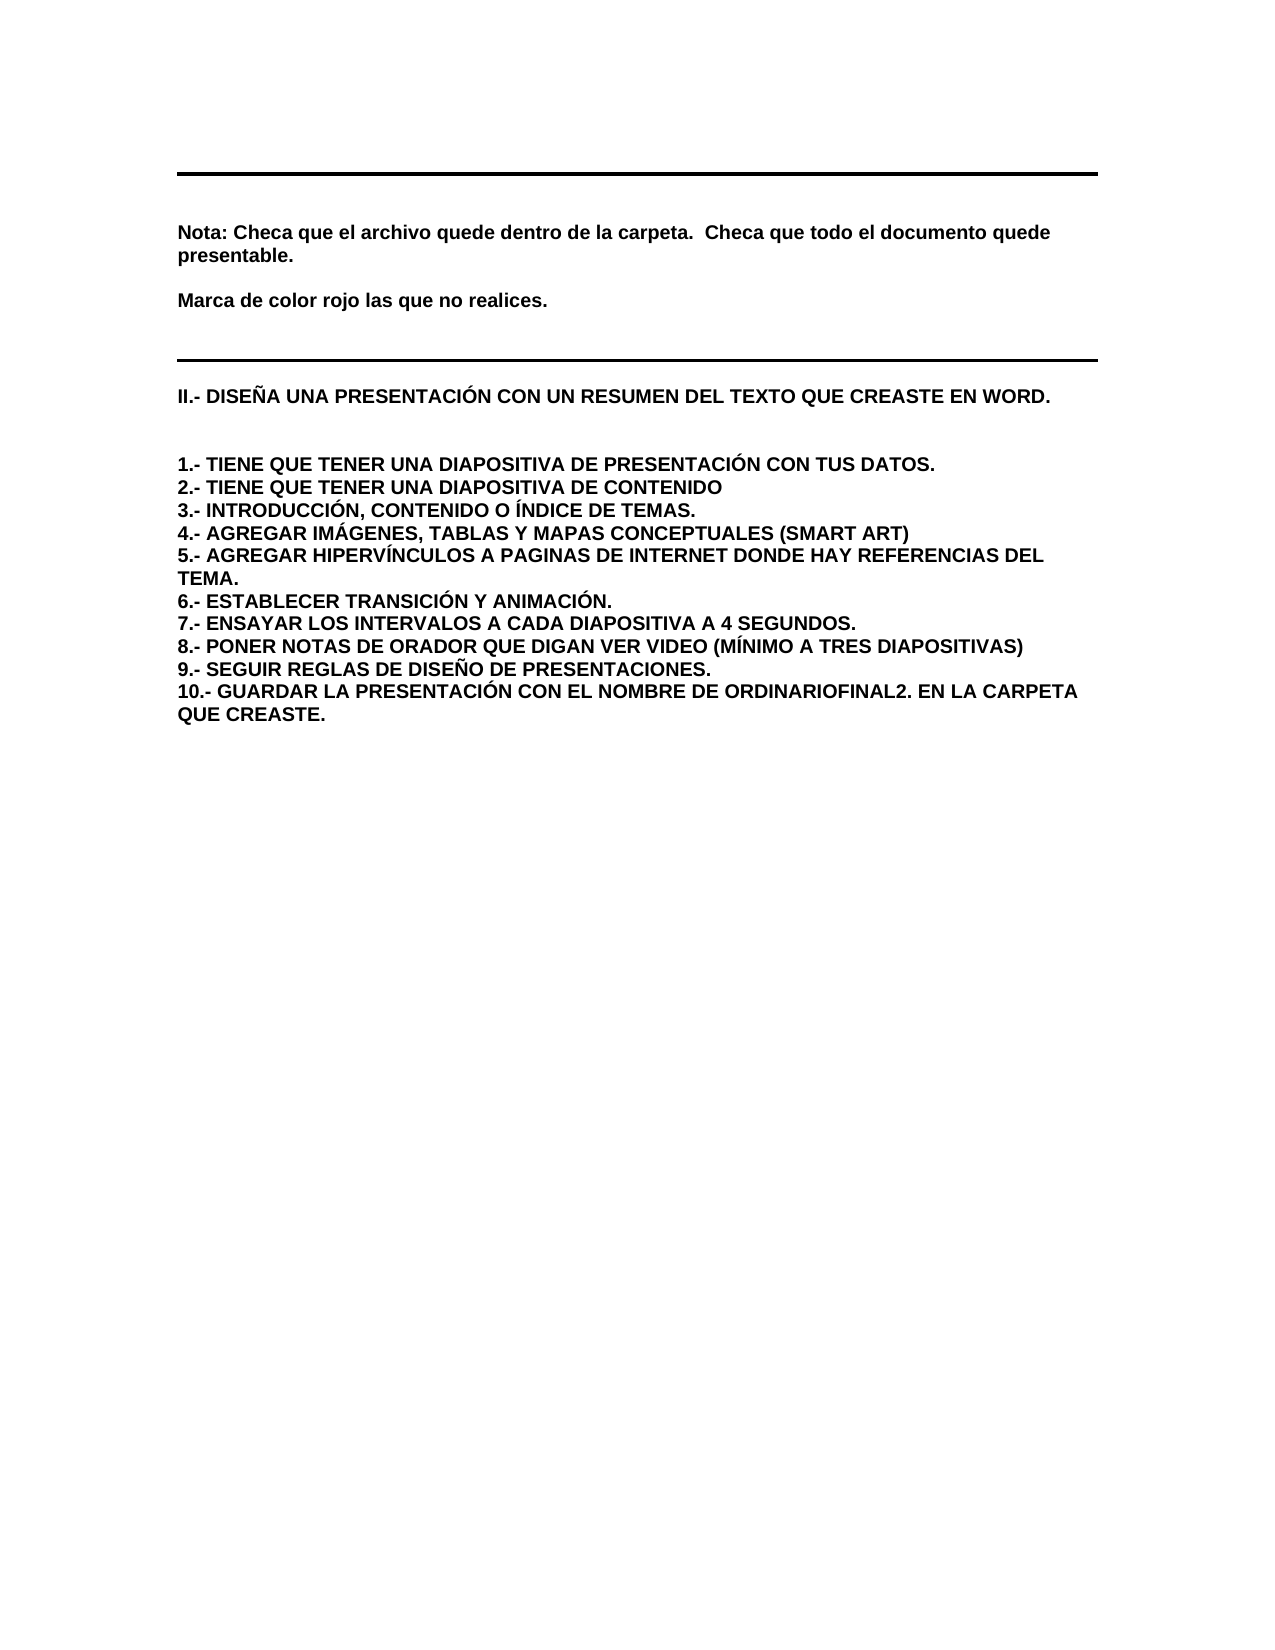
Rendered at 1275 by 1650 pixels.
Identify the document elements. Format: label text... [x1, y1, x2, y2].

text 8.- PONER NOTAS DE ORADOR QUE DIGAN VER VIDEO (MÍNIMO A TRES DIAPOSITIVAS) [177, 635, 1098, 658]
text 3.- INTRODUCCIÓN, CONTENIDO O ÍNDICE DE TEMAS. [177, 499, 1098, 521]
text II.- DISEÑA UNA PRESENTACIÓN CON UN RESUMEN DEL TEXTO QUE CREASTE EN WORD. [177, 385, 1098, 408]
text Marca de color rojo las que no realices. [177, 289, 1098, 312]
text 2.- TIENE QUE TENER UNA DIAPOSITIVA DE CONTENIDO [177, 476, 1098, 499]
text 10.- GUARDAR LA PRESENTACIÓN CON EL NOMBRE DE ORDINARIOFINAL2. EN LA CARPETA QUE CREASTE. [177, 680, 1098, 726]
text Nota: Checa que el archivo quede dentro de la carpeta. Checa que todo el documento quede presentable. [177, 221, 1098, 266]
text 1.- TIENE QUE TENER UNA DIAPOSITIVA DE PRESENTACIÓN CON TUS DATOS. [177, 453, 1098, 476]
text 5.- AGREGAR HIPERVÍNCULOS A PAGINAS DE INTERNET DONDE HAY REFERENCIAS DEL TEMA. [177, 544, 1098, 589]
text 9.- SEGUIR REGLAS DE DISEÑO DE PRESENTACIONES. [177, 658, 1098, 680]
text 6.- ESTABLECER TRANSICIÓN Y ANIMACIÓN. [177, 589, 1098, 612]
text 4.- AGREGAR IMÁGENES, TABLAS Y MAPAS CONCEPTUALES (SMART ART) [177, 521, 1098, 544]
text 7.- ENSAYAR LOS INTERVALOS A CADA DIAPOSITIVA A 4 SEGUNDOS. [177, 612, 1098, 635]
